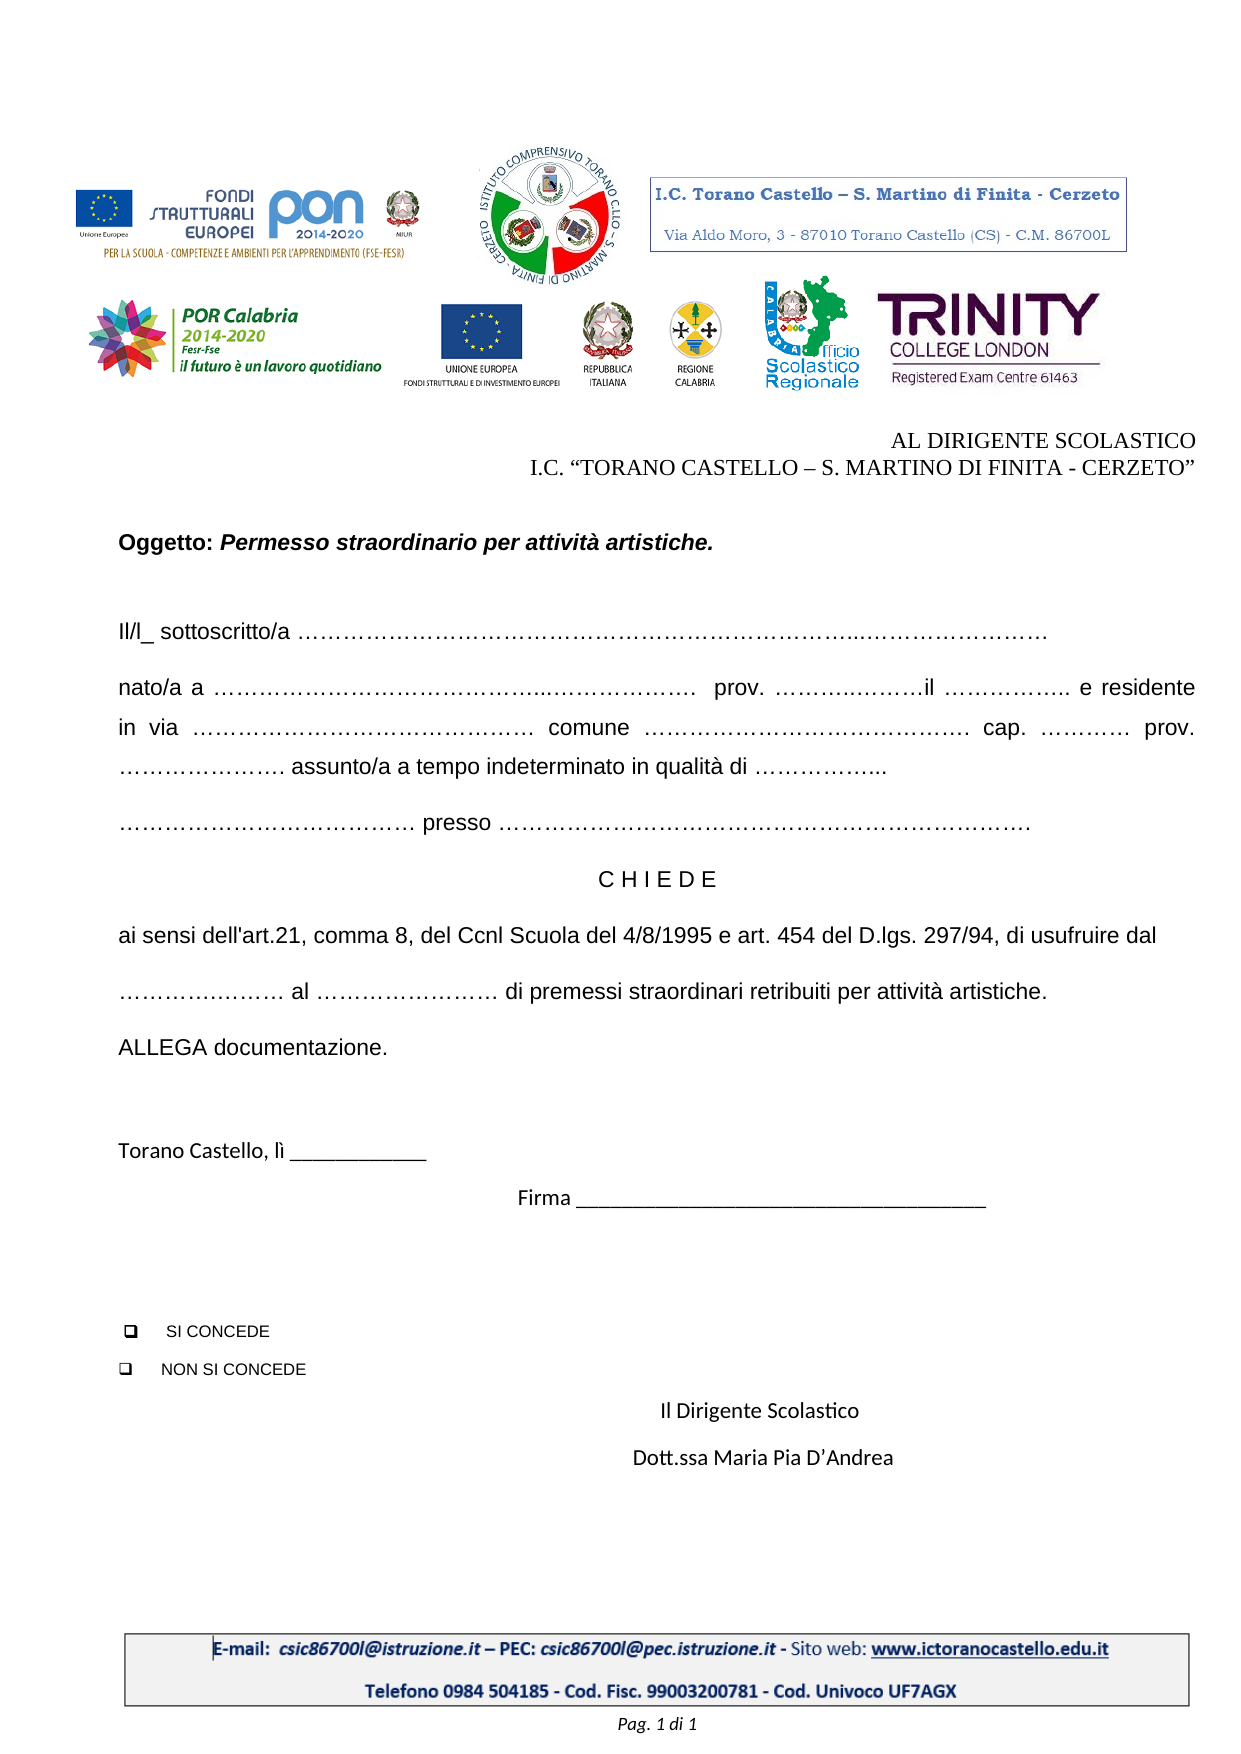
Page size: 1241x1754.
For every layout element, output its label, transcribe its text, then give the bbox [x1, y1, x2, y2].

picture [59, 136, 1136, 401]
text NON SI CONCEDE [118, 1359, 1196, 1379]
text I.C. “TORANO CASTELLO – S. MARTINO DI FINITA - CERZETO” [118, 454, 1196, 480]
text AL DIRIGENTE SCOLASTICO [118, 427, 1196, 454]
text ALLEGA documentazione. [118, 1034, 1196, 1060]
text Il Dirigente Scolastico [118, 1397, 1196, 1424]
text Il/l_ sottoscritto/a ………………………………………………………………...…………………… [118, 618, 1196, 644]
text C H I E D E [118, 866, 1196, 892]
text Dott.ssa Maria Pia D’Andrea [118, 1443, 1196, 1471]
text SI CONCEDE [118, 1322, 1196, 1341]
text nato/a a ……………………………………...………………. prov. ………..………il …………….. e residente in via ……………………………………… comune ……………………………………. cap. ………… prov. …………………. assunto/a a tempo indeterminato in qualità di ……………... [118, 674, 1196, 779]
text ………….……… al …………………… di premessi straordinari retribuiti per attività artistiche. [118, 978, 1196, 1004]
text ai sensi dell'art.21, comma 8, del Ccnl Scuola del 4/8/1995 e art. 454 del D.lgs. 297/94, di usufruire dal [118, 922, 1196, 948]
text Oggetto: Permesso straordinario per attività artistiche. [118, 529, 1196, 555]
text Torano Castello, lì ____________ [118, 1136, 1196, 1164]
picture [118, 1629, 1196, 1713]
text ………………………………… presso ……………………………………………………………. [118, 809, 1196, 836]
text Firma ____________________________________ [413, 1183, 1196, 1211]
